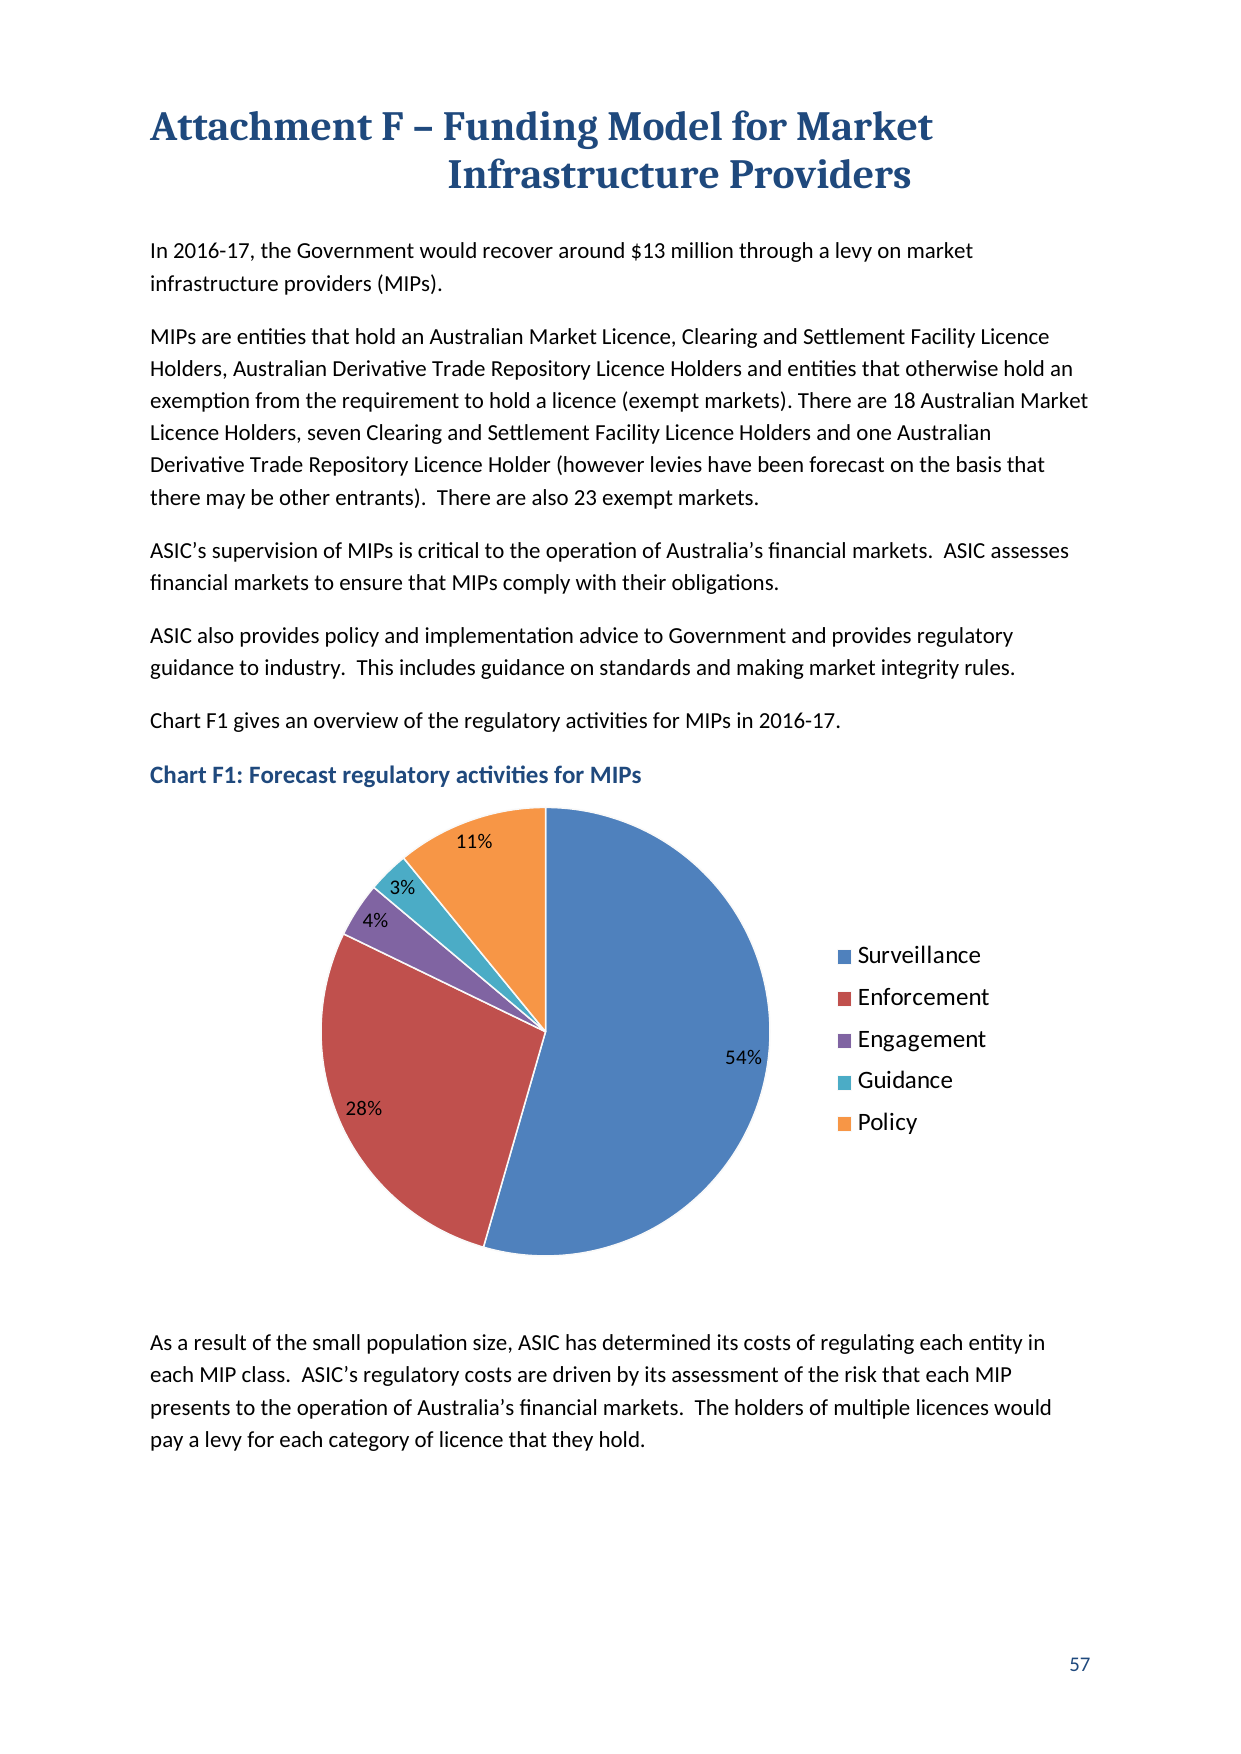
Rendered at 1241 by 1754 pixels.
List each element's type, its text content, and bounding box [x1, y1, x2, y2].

text ASIC also provides policy and implementation advice to Government and provides regulatory guidance to industry. This includes guidance on standards and making market integrity rules. [150, 621, 1090, 681]
text In 2016-17, the Government would recover around $13 million through a levy on market infrastructure providers (MIPs). [150, 237, 1090, 297]
text ASIC’s supervision of MIPs is critical to the operation of Australia’s financial markets. ASIC assesses financial markets to ensure that MIPs comply with their obligations. [150, 536, 1090, 596]
text MIPs are entities that hold an Australian Market Licence, Clearing and Settlement Facility Licence Holders, Australian Derivative Trade Repository Licence Holders and entities that otherwise hold an exemption from the requirement to hold a licence (exempt markets). There are 18 Australian Market Licence Holders, seven Clearing and Settlement Facility Licence Holders and one Australian Derivative Trade Repository Licence Holder (however levies have been forecast on the basis that there may be other entrants). There are also 23 exempt markets. [150, 322, 1090, 511]
subtitle Chart F1: Forecast regulatory activities for MIPs [150, 759, 1090, 790]
text As a result of the small population size, ASIC has determined its costs of regulating each entity in each MIP class. ASIC’s regulatory costs are driven by its assessment of the risk that each MIP presents to the operation of Australia’s financial markets. The holders of multiple licences would pay a levy for each category of licence that they hold. [150, 1328, 1090, 1453]
subtitle Attachment F – Funding Model for Market Infrastructure Providers [150, 103, 1090, 199]
text Chart F1 gives an overview of the regulatory activities for MIPs in 2016-17. [150, 706, 1090, 734]
